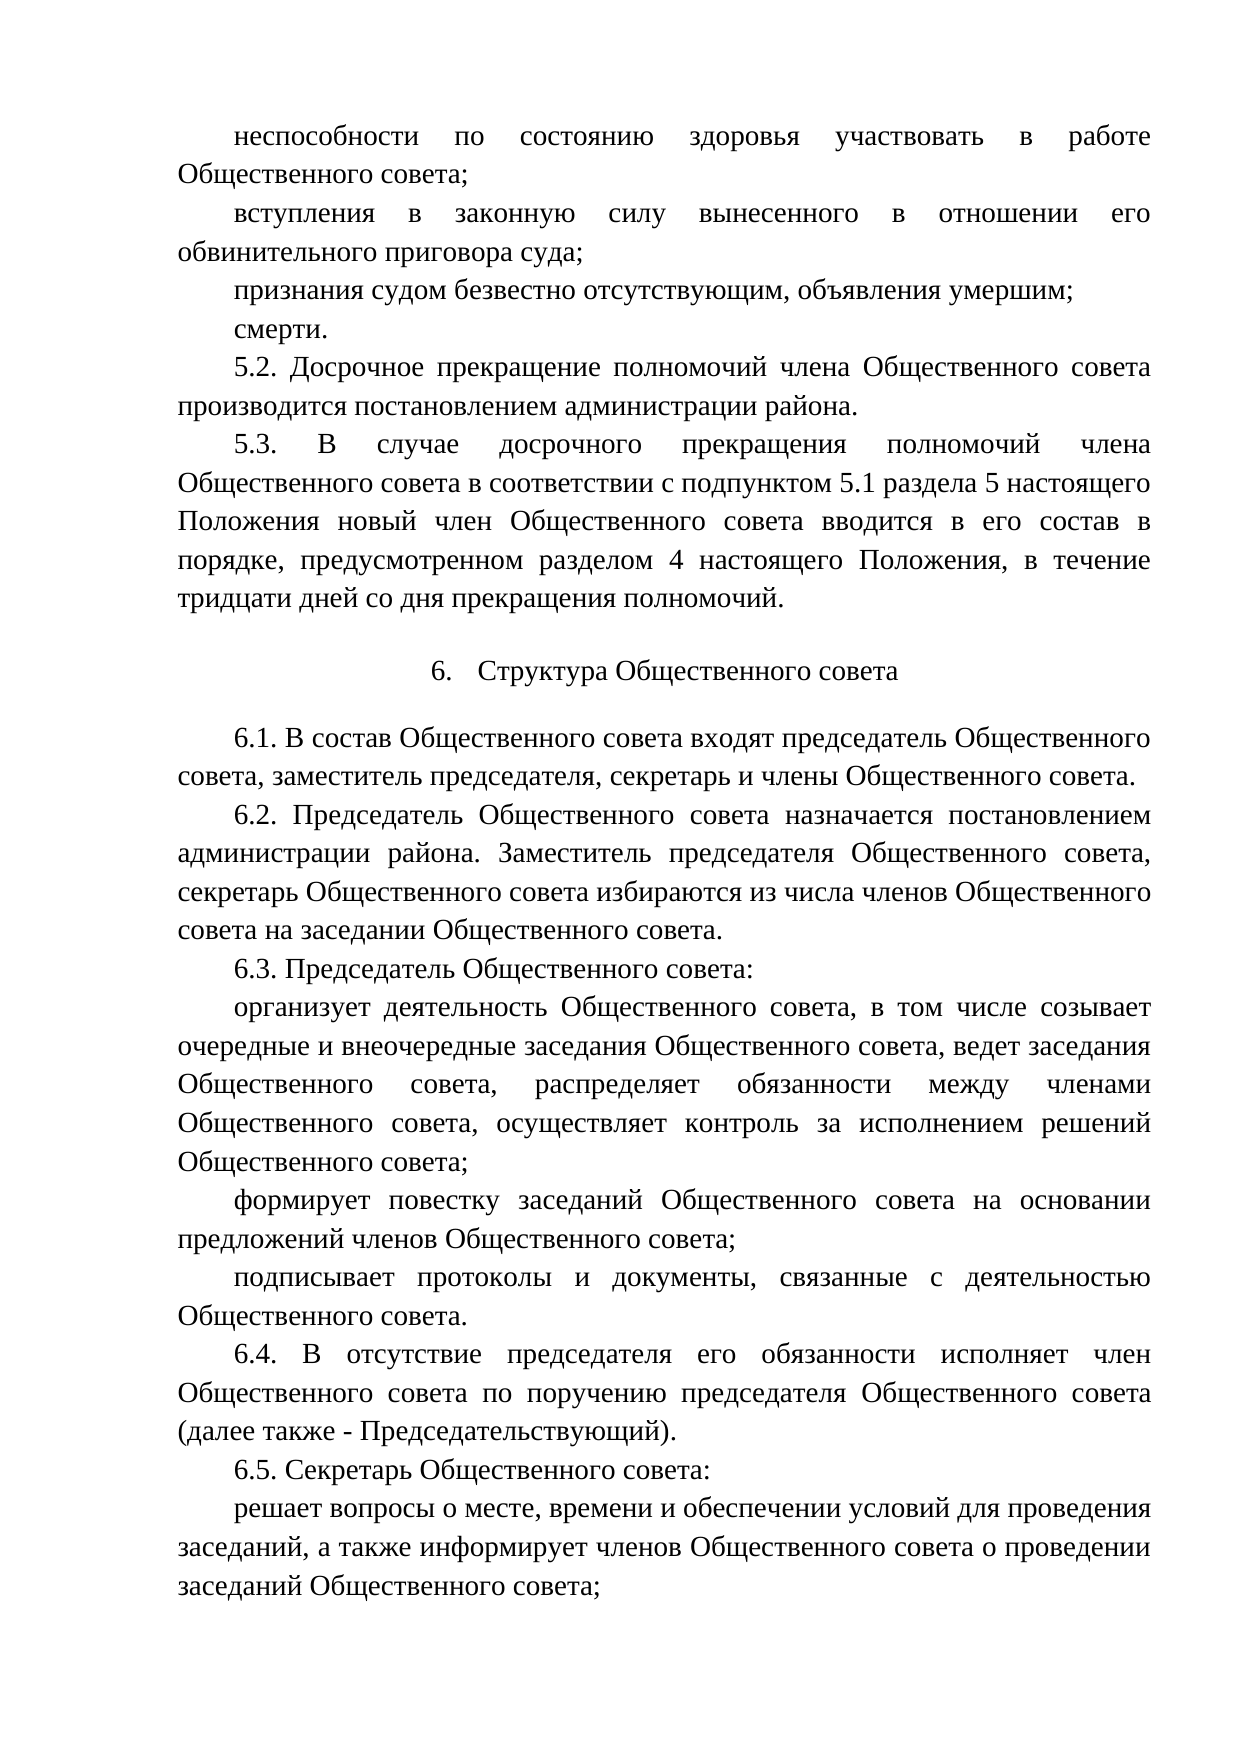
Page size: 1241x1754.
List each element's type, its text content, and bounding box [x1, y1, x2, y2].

list Структура Общественного совета [177, 653, 1152, 686]
text вступления в законную силу вынесенного в отношении его обвинительного приговора суда; [177, 195, 1152, 267]
text 5.2. Досрочное прекращение полномочий члена Общественного совета производится постановлением администрации района. [177, 349, 1152, 421]
text организует деятельность Общественного совета, в том числе созывает очередные и внеочередные заседания Общественного совета, ведет заседания Общественного совета, распределяет обязанности между членами Общественного совета, осуществляет контроль за исполнением решений Общественного совета; [177, 989, 1152, 1177]
text подписывает протоколы и документы, связанные с деятельностью Общественного совета. [177, 1259, 1152, 1331]
text смерти. [177, 311, 1152, 344]
text неспособности по состоянию здоровья участвовать в работе Общественного совета; [177, 118, 1152, 190]
text 6.5. Секретарь Общественного совета: [177, 1452, 1152, 1486]
text формирует повестку заседаний Общественного совета на основании предложений членов Общественного совета; [177, 1182, 1152, 1254]
text 6.1. В состав Общественного совета входят председатель Общественного совета, заместитель председателя, секретарь и члены Общественного совета. [177, 720, 1152, 792]
text 6.2. Председатель Общественного совета назначается постановлением администрации района. Заместитель председателя Общественного совета, секретарь Общественного совета избираются из числа членов Общественного совета на заседании Общественного совета. [177, 797, 1152, 946]
text решает вопросы о месте, времени и обеспечении условий для проведения заседаний, а также информирует членов Общественного совета о проведении заседаний Общественного совета; [177, 1491, 1152, 1601]
text 5.3. В случае досрочного прекращения полномочий члена Общественного совета в соответствии с подпунктом 5.1 раздела 5 настоящего Положения новый член Общественного совета вводится в его состав в порядке, предусмотренном разделом 4 настоящего Положения, в течение тридцати дней со дня прекращения полномочий. [177, 426, 1152, 614]
text 6.3. Председатель Общественного совета: [177, 951, 1152, 984]
text признания судом безвестно отсутствующим, объявления умершим; [177, 272, 1152, 306]
text 6.4. В отсутствие председателя его обязанности исполняет член Общественного совета по поручению председателя Общественного совета (далее также - Председательствующий). [177, 1336, 1152, 1447]
